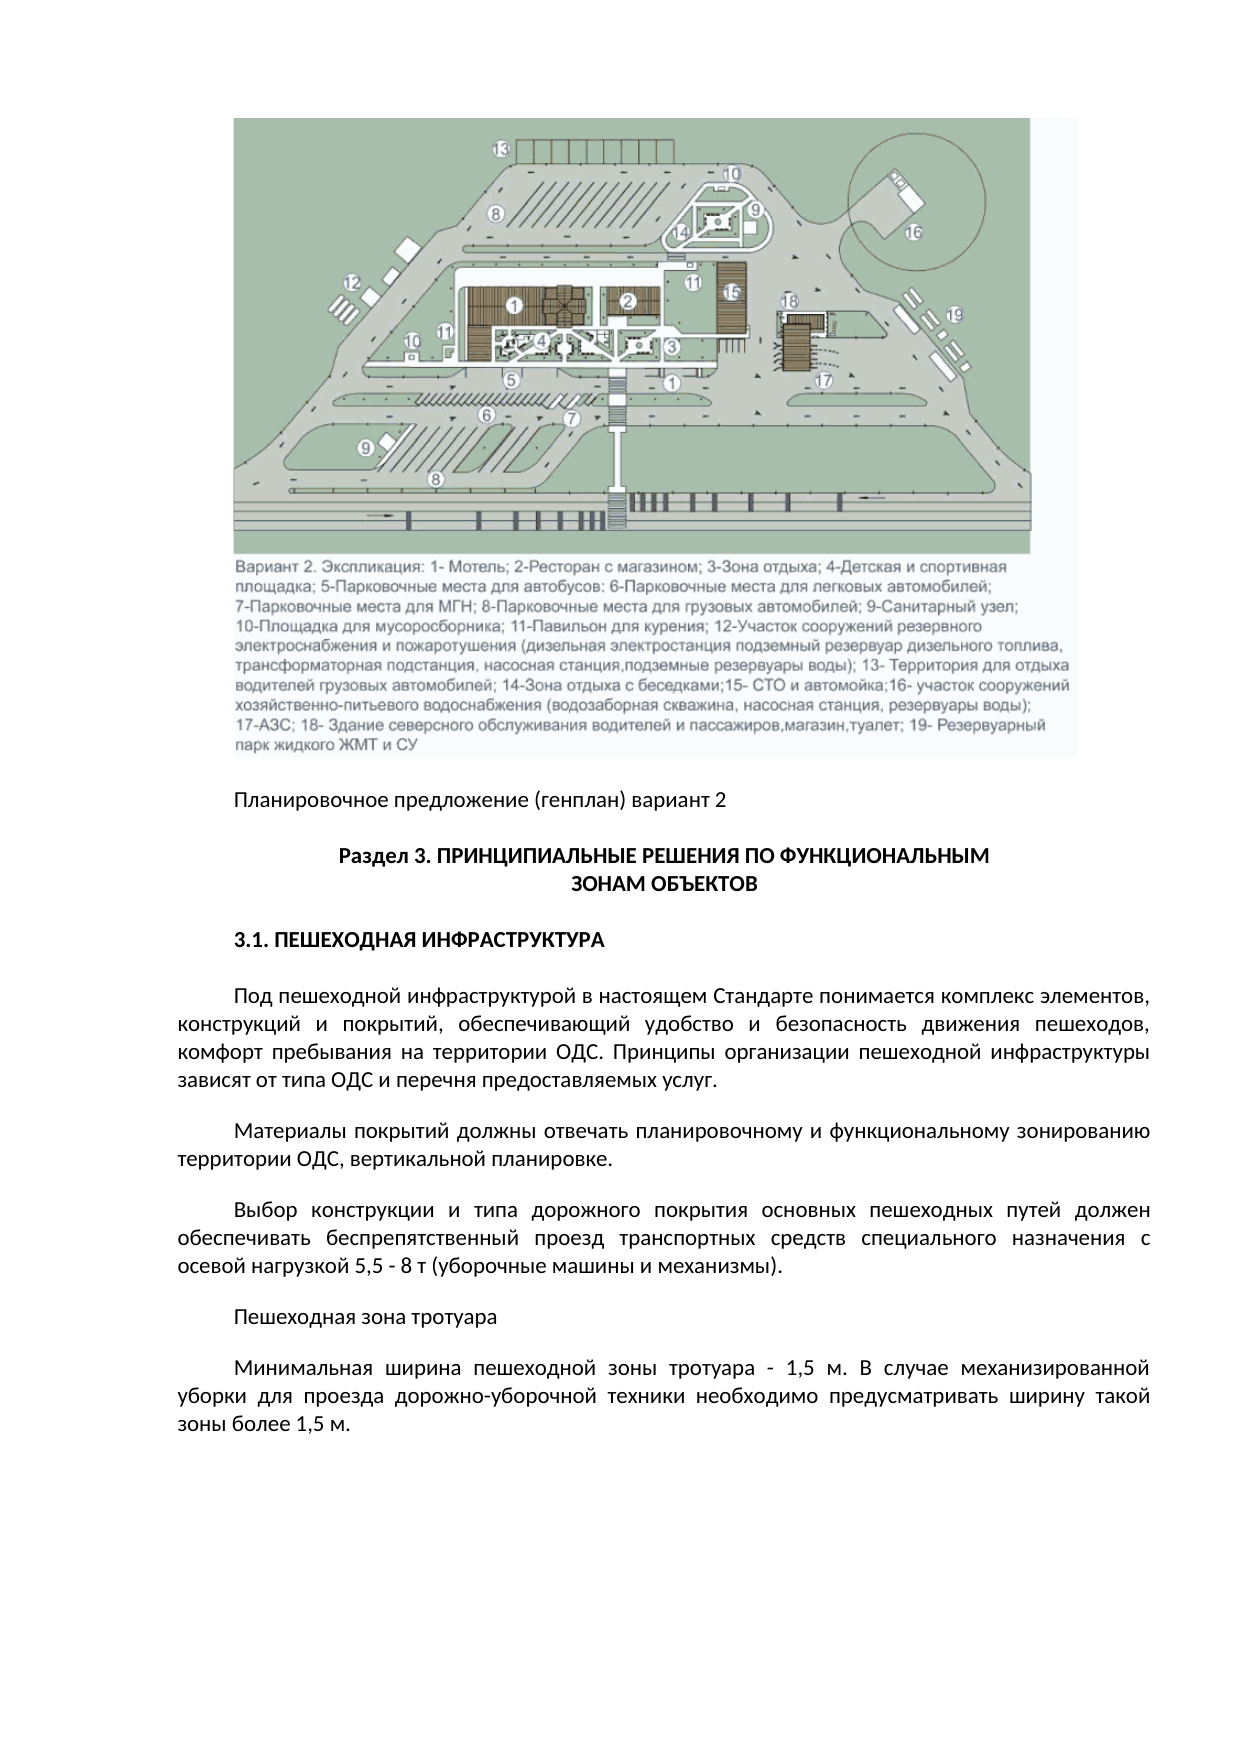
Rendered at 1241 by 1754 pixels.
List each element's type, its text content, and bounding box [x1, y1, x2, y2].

title 3.1. ПЕШЕХОДНАЯ ИНФРАСТРУКТУРА [177, 925, 1152, 953]
text Выбор конструкции и типа дорожного покрытия основных пешеходных путей должен обеспечивать беспрепятственный проезд транспортных средств специального назначения с осевой нагрузкой 5,5 - 8 т (уборочные машины и механизмы). [177, 1195, 1152, 1279]
title Раздел 3. ПРИНЦИПИАЛЬНЫЕ РЕШЕНИЯ ПО ФУНКЦИОНАЛЬНЫМ [177, 841, 1152, 869]
text Минимальная ширина пешеходной зоны тротуара - 1,5 м. В случае механизированной уборки для проезда дорожно-уборочной техники необходимо предусматривать ширину такой зоны более 1,5 м. [177, 1353, 1152, 1437]
text Под пешеходной инфраструктурой в настоящем Стандарте понимается комплекс элементов, конструкций и покрытий, обеспечивающий удобство и безопасность движения пешеходов, комфорт пребывания на территории ОДС. Принципы организации пешеходной инфраструктуры зависят от типа ОДС и перечня предоставляемых услуг. [177, 981, 1152, 1093]
title ЗОНАМ ОБЪЕКТОВ [177, 869, 1152, 897]
picture [233, 118, 1079, 758]
text Планировочное предложение (генплан) вариант 2 [177, 785, 1152, 813]
text Пешеходная зона тротуара [177, 1302, 1152, 1330]
text Материалы покрытий должны отвечать планировочному и функциональному зонированию территории ОДС, вертикальной планировке. [177, 1116, 1152, 1172]
